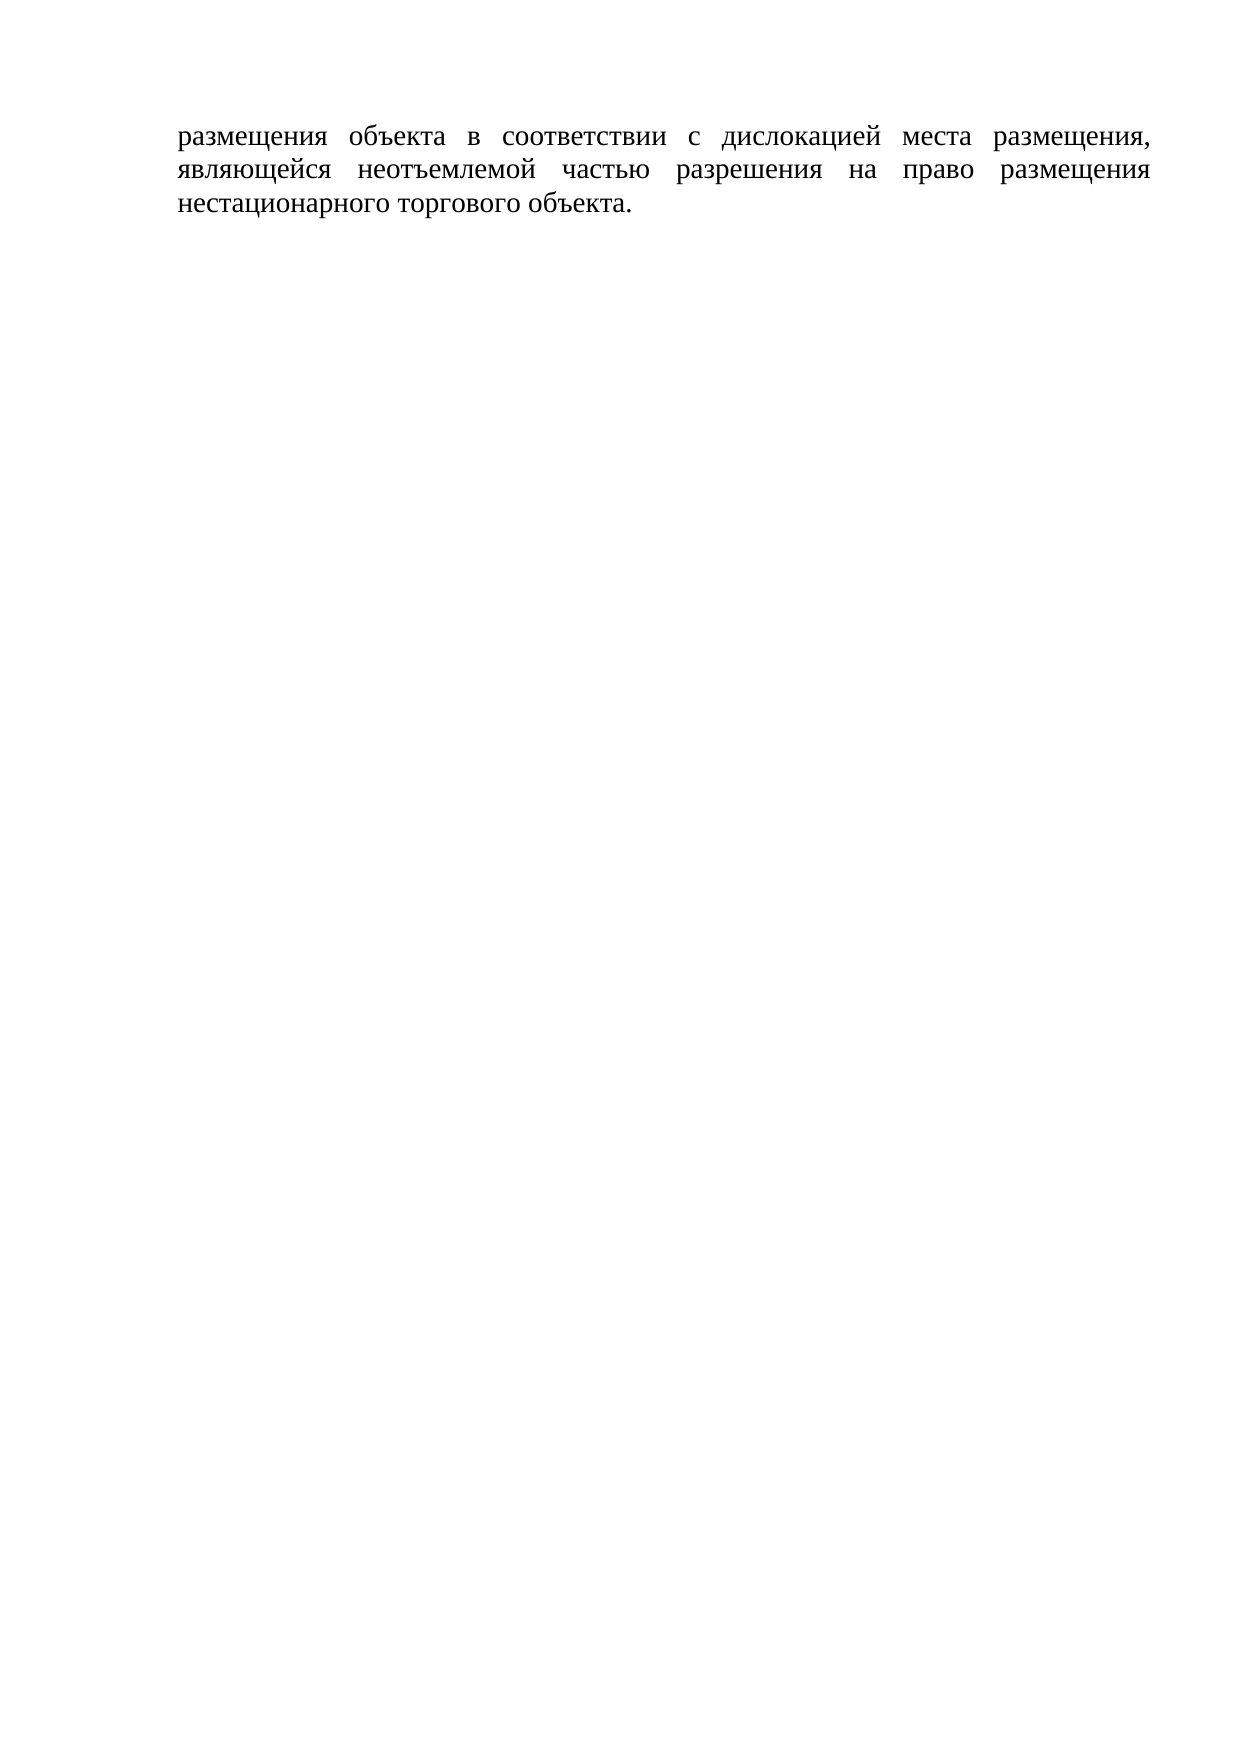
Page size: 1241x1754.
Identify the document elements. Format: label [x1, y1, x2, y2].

text [177, 118, 1152, 219]
